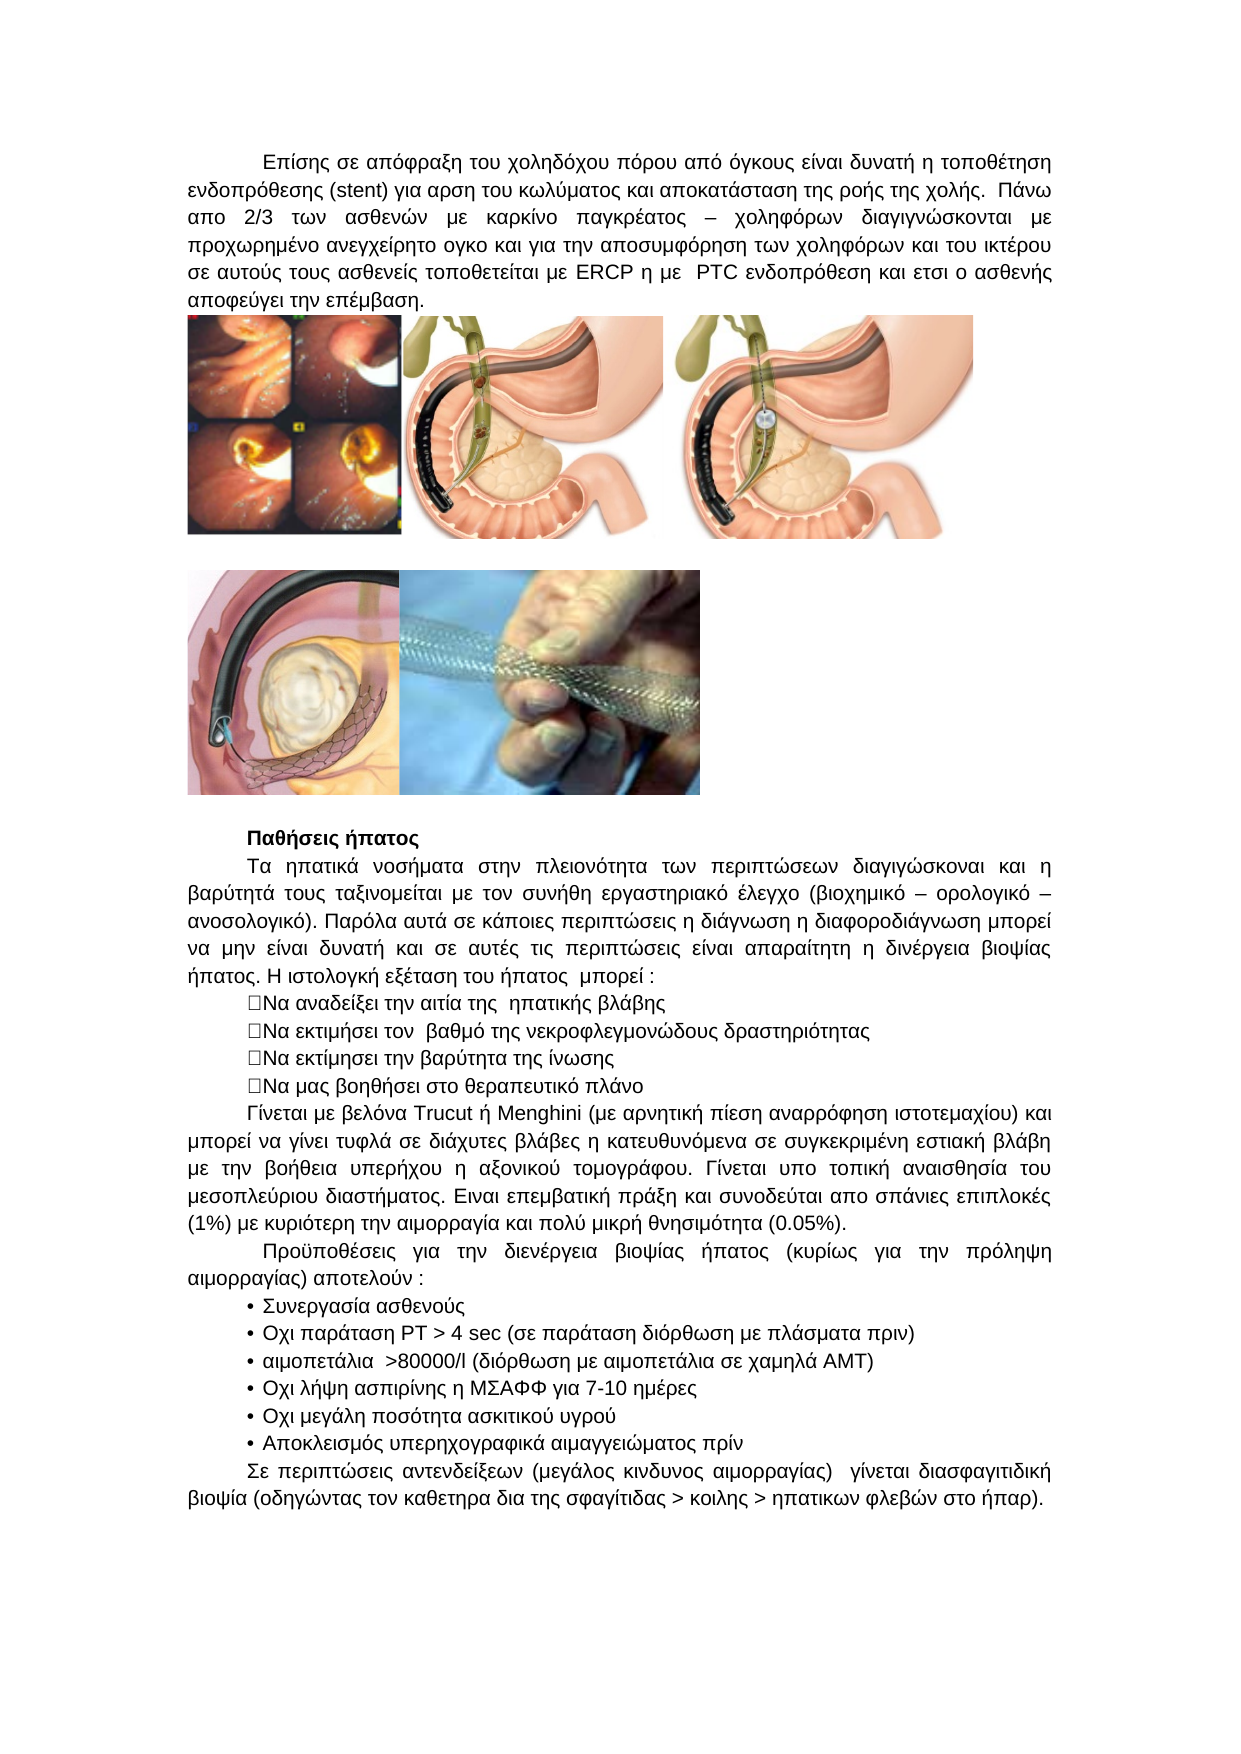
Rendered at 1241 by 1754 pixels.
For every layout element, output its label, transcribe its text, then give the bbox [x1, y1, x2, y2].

text • Οχι λήψη ασπιρίνης η ΜΣΑΦΦ για 7-10 ημέρες [187, 1376, 1053, 1400]
text Παθήσεις ήπατος [187, 826, 1053, 850]
text  Να εκτιμήσει τον βαθμό της νεκροφλεγμονώδους δραστηριότητας [187, 1018, 1053, 1042]
text Τα ηπατικά νοσήματα στην πλειονότητα των περιπτώσεων διαγιγώσκοναι και η βαρύτητά τους ταξινομείται με τον συνήθη εργαστηριακό έλεγχο (βιοχημικό – ορολογικό – ανοσολογικό). Παρόλα αυτά σε κάποιες περιπτώσεις η διάγνωση η διαφοροδιάγνωση μπορεί να μην είναι δυνατή και σε αυτές τις περιπτώσεις είναι απαραίτητη η δινέργεια βιοψίας ήπατος. Η ιστολογκή εξέταση του ήπατος μπορεί : [187, 853, 1053, 987]
text • αιμοπετάλια >80000/l (διόρθωση με αιμοπετάλια σε χαμηλά ΑΜΤ) [187, 1348, 1053, 1372]
text • Οχι παράταση ΡΤ > 4 sec (σε παράταση διόρθωση με πλάσματα πριν) [187, 1321, 1053, 1345]
text Επίσης σε απόφραξη του χοληδόχου πόρου από όγκους είναι δυνατή η τοποθέτηση ενδοπρόθεσης (stent) για αρση του κωλύματος και αποκατάσταση της ροής της χολής. Πάνω απο 2/3 των ασθενών με καρκίνο παγκρέατος – χοληφόρων διαγιγνώσκονται με προχωρημένο ανεγχείρητο ογκο και για την αποσυμφόρηση των χοληφόρων και του ικτέρου σε αυτούς τους ασθενείς τοποθετείται με ERCP η με PTC ενδοπρόθεση και ετσι ο ασθενής αποφεύγει την επέμβαση. [187, 150, 1053, 311]
text • Οχι μεγάλη ποσότητα ασκιτικού υγρού [187, 1403, 1053, 1427]
text Γίνεται με βελόνα Τrucut ή Menghini (με αρνητική πίεση αναρρόφηση ιστοτεμαχίου) και μπορεί να γίνει τυφλά σε διάχυτες βλάβες η κατευθυνόμενα σε συγκεκριμένη εστιακή βλάβη με την βοήθεια υπερήχου η αξονικού τομογράφου. Γίνεται υπο τοπική αναισθησία του μεσοπλεύριου διαστήματος. Ειναι επεμβατική πράξη και συνοδεύται απο σπάνιες επιπλοκές (1%) με κυριότερη την αιμορραγία και πολύ μικρή θνησιμότητα (0.05%). [187, 1101, 1053, 1235]
text • Συνεργασία ασθενούς [187, 1293, 1053, 1317]
text Σε περιπτώσεις αντενδείξεων (μεγάλος κινδυνος αιμορραγίας) γίνεται διασφαγιτιδική βιοψία (οδηγώντας τον καθετηρα δια της σφαγίτιδας > κοιλης > ηπατικων φλεβών στο ήπαρ). [187, 1458, 1053, 1510]
text  Να μας βοηθήσει στο θεραπευτικό πλάνο [187, 1073, 1053, 1097]
text  Να αναδείξει την αιτία της ηπατικής βλάβης [187, 991, 1053, 1015]
text  Να εκτίμησει την βαρύτητα της ίνωσης [187, 1046, 1053, 1070]
text • Αποκλεισμός υπερηχογραφικά αιμαγγειώματος πρίν [187, 1431, 1053, 1455]
picture [187, 315, 974, 539]
text Προϋποθέσεις για την διενέργεια βιοψίας ήπατος (κυρίως για την πρόληψη αιμορραγίας) αποτελούν : [187, 1238, 1053, 1290]
picture [187, 570, 700, 795]
